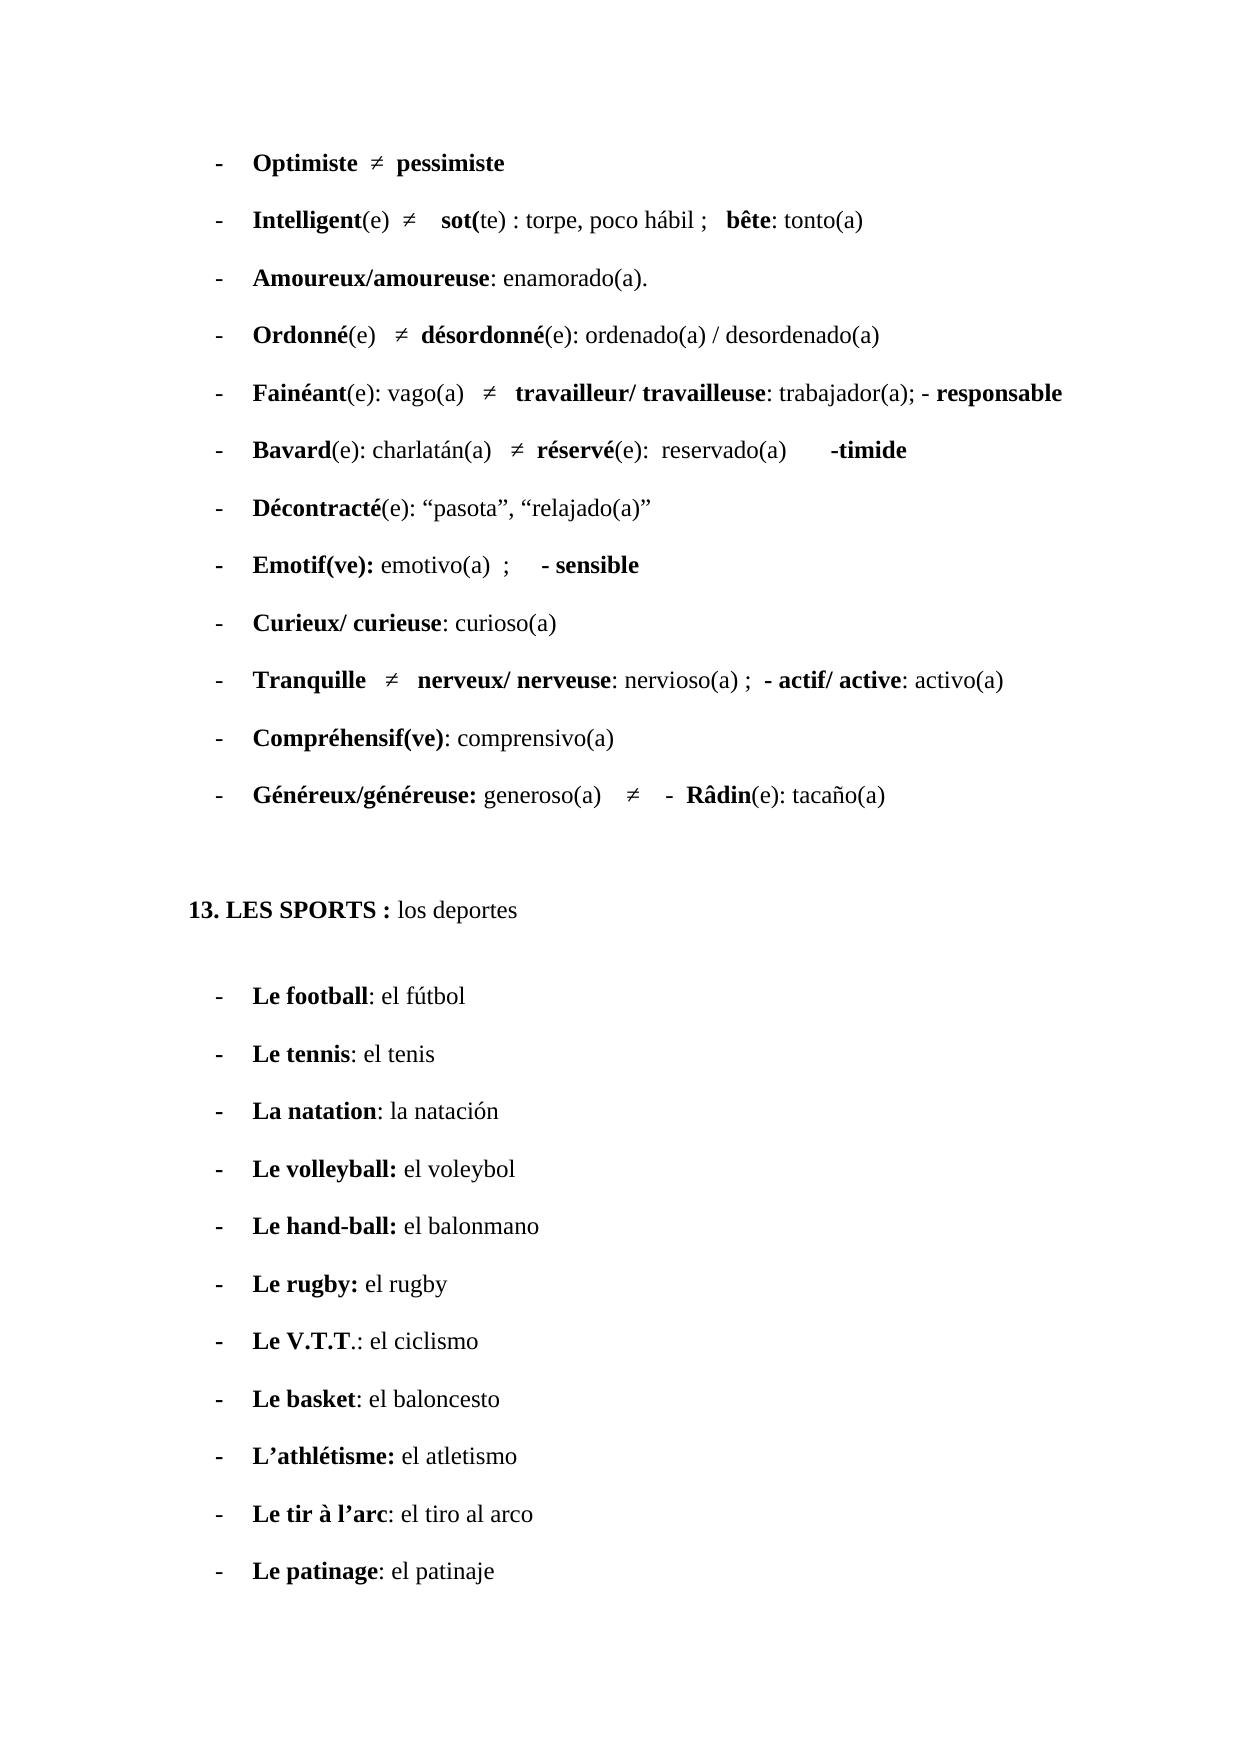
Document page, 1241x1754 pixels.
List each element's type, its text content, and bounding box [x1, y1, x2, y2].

list Décontracté(e): “pasota”, “relajado(a)” [215, 493, 1063, 521]
list L’athlétisme: el atletismo [215, 1441, 1063, 1470]
list Tranquille ≠ nerveux/ nerveuse: nervioso(a) ; - actif/ active: activo(a) [215, 665, 1063, 694]
list Le patinage: el patinaje [215, 1556, 1063, 1585]
list Le tir à l’arc: el tiro al arco [215, 1499, 1063, 1528]
list Le volleyball: el voleybol [215, 1154, 1063, 1183]
list LES SPORTS : los deportes [188, 895, 1063, 924]
list Optimiste ≠ pessimiste [215, 148, 1063, 176]
list Compréhensif(ve): comprensivo(a) [215, 723, 1063, 751]
list Bavard(e): charlatán(a) ≠ réservé(e): reservado(a) -timide [215, 435, 1063, 464]
list Le basket: el baloncesto [215, 1384, 1063, 1413]
list Le rugby: el rugby [215, 1269, 1063, 1298]
list Intelligent(e) ≠ sot(te) : torpe, poco hábil ; bête: tonto(a) [215, 205, 1063, 234]
list Le tennis: el tenis [215, 1039, 1063, 1068]
list Ordonné(e) ≠ désordonné(e): ordenado(a) / desordenado(a) [215, 320, 1063, 349]
list Le football: el fútbol [215, 981, 1063, 1010]
list La natation: la natación [215, 1096, 1063, 1125]
list Curieux/ curieuse: curioso(a) [215, 608, 1063, 636]
list Le V.T.T.: el ciclismo [215, 1326, 1063, 1355]
list Fainéant(e): vago(a) ≠ travailleur/ travailleuse: trabajador(a); - responsable [215, 378, 1063, 406]
list Le hand-ball: el balonmano [215, 1211, 1063, 1240]
list Généreux/généreuse: generoso(a) ≠ - Râdin(e): tacaño(a) [215, 780, 1063, 809]
list Emotif(ve): emotivo(a) ; - sensible [215, 550, 1063, 579]
list Amoureux/amoureuse: enamorado(a). [215, 263, 1063, 291]
